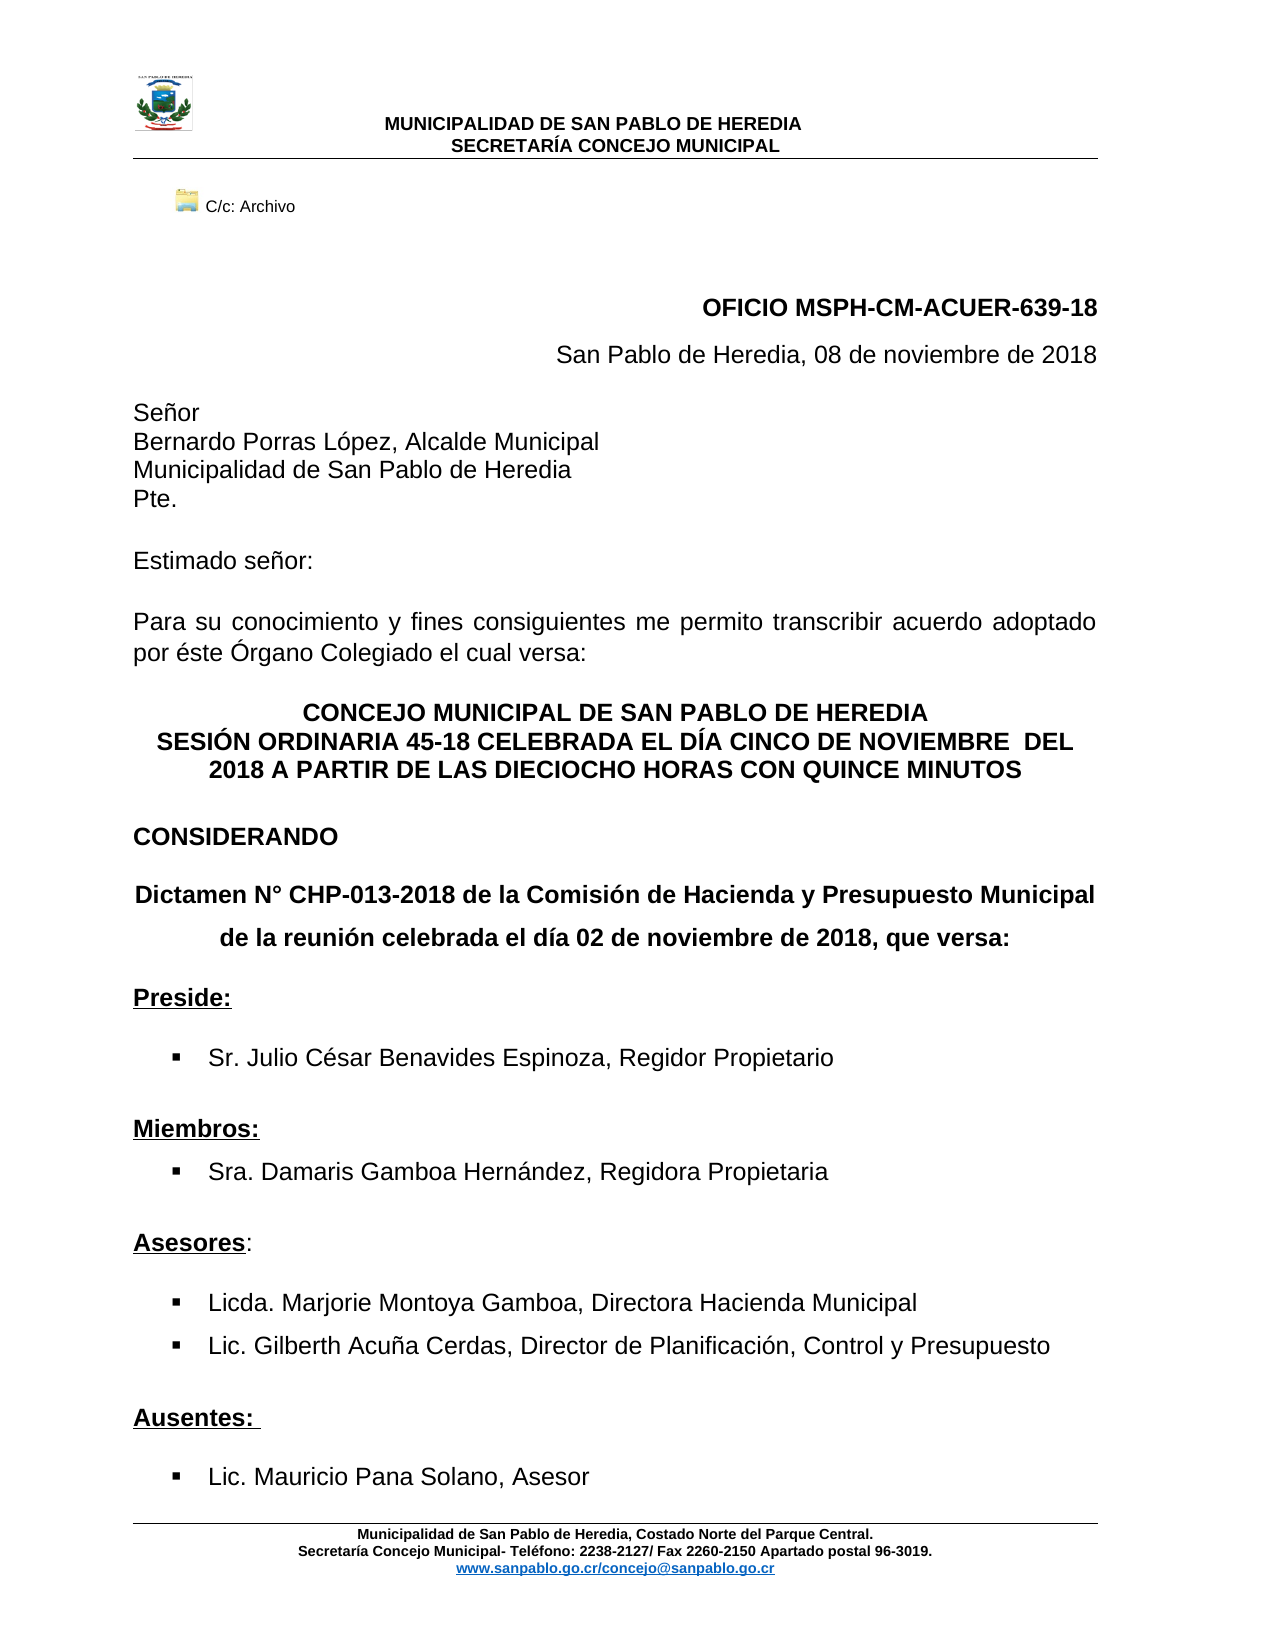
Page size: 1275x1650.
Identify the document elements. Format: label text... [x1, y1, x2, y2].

text Bernardo Porras López, Alcalde Municipal [133, 427, 1098, 455]
text CONSIDERANDO [133, 822, 1098, 851]
list Licda. Marjorie Montoya Gamboa, Directora Hacienda Municipal [170, 1288, 1098, 1317]
text OFICIO MSPH-CM-ACUER-639-18 [133, 293, 1098, 321]
text San Pablo de Heredia, 08 de noviembre de 2018 [133, 340, 1098, 369]
text SESIÓN ORDINARIA 45-18 CELEBRADA EL DÍA CINCO DE NOVIEMBRE DEL 2018 A PARTIR DE LAS DIECIOCHO HORAS CON QUINCE MINUTOS [133, 727, 1098, 784]
text Miembros: [133, 1114, 1098, 1143]
text Estimado señor: [133, 546, 1098, 575]
list Sra. Damaris Gamboa Hernández, Regidora Propietaria [170, 1157, 1098, 1186]
list Lic. Gilberth Acuña Cerdas, Director de Planificación, Control y Presupuesto [170, 1331, 1098, 1360]
text Señor [133, 398, 1098, 427]
text Municipalidad de San Pablo de Heredia [133, 455, 1098, 484]
text Dictamen N° CHP-013-2018 de la Comisión de Hacienda y Presupuesto Municipal de la reunión celebrada el día 02 de noviembre de 2018, que versa: [133, 880, 1098, 952]
text Asesores: [133, 1228, 1098, 1257]
text CONCEJO MUNICIPAL DE SAN PABLO DE HEREDIA [133, 698, 1098, 727]
picture [170, 187, 206, 213]
text Preside: [133, 983, 1098, 1012]
text Para su conocimiento y fines consiguientes me permito transcribir acuerdo adoptado por éste Órgano Colegiado el cual versa: [133, 607, 1098, 667]
list Sr. Julio César Benavides Espinoza, Regidor Propietario [170, 1043, 1098, 1071]
text Pte. [133, 484, 1098, 513]
text C/c: Archivo [170, 187, 1098, 216]
text Ausentes: [133, 1402, 1098, 1431]
list Lic. Mauricio Pana Solano, Asesor [170, 1462, 1098, 1491]
